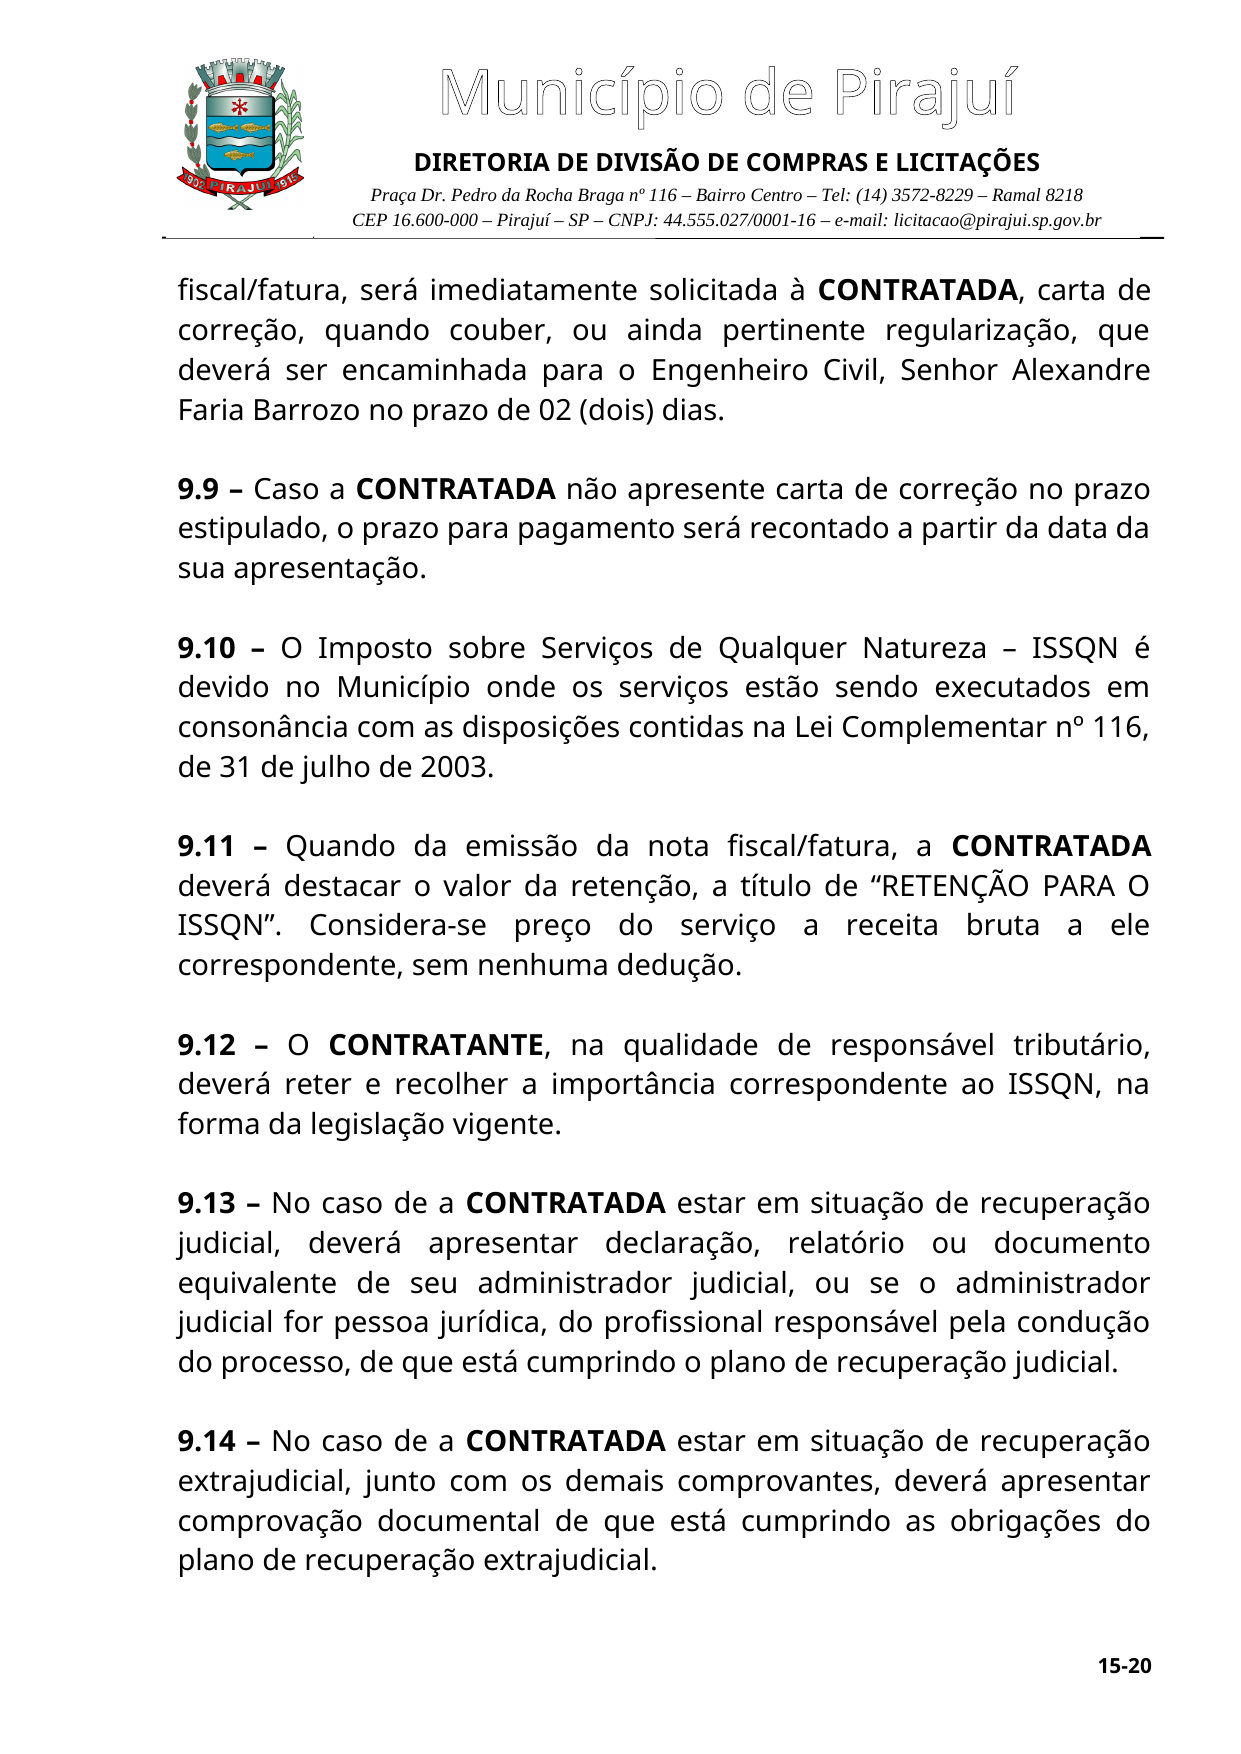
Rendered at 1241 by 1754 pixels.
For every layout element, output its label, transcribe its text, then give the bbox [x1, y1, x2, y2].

text 9.14 – No caso de a CONTRATADA estar em situação de recuperação extrajudicial, junto com os demais comprovantes, deverá apresentar comprovação documental de que está cumprindo as obrigações do plano de recuperação extrajudicial. [177, 1421, 1152, 1579]
text 9.10 – O Imposto sobre Serviços de Qualquer Natureza – ISSQN é devido no Município onde os serviços estão sendo executados em consonância com as disposições contidas na Lei Complementar nº 116, de 31 de julho de 2003. [177, 627, 1152, 786]
text 9.12 – O CONTRATANTE, na qualidade de responsável tributário, deverá reter e recolher a importância correspondente ao ISSQN, na forma da legislação vigente. [177, 1024, 1152, 1143]
text 9.13 – No caso de a CONTRATADA estar em situação de recuperação judicial, deverá apresentar declaração, relatório ou documento equivalente de seu administrador judicial, ou se o administrador judicial for pessoa jurídica, do profissional responsável pela condução do processo, de que está cumprindo o plano de recuperação judicial. [177, 1182, 1152, 1381]
text 9.9 – Caso a CONTRATADA não apresente carta de correção no prazo estipulado, o prazo para pagamento será recontado a partir da data da sua apresentação. [177, 468, 1152, 587]
text 9.11 – Quando da emissão da nota fiscal/fatura, a CONTRATADA deverá destacar o valor da retenção, a título de “RETENÇÃO PARA O ISSQN”. Considera-se preço do serviço a receita bruta a ele correspondente, sem nenhuma dedução. [177, 825, 1152, 984]
picture [176, 58, 304, 210]
